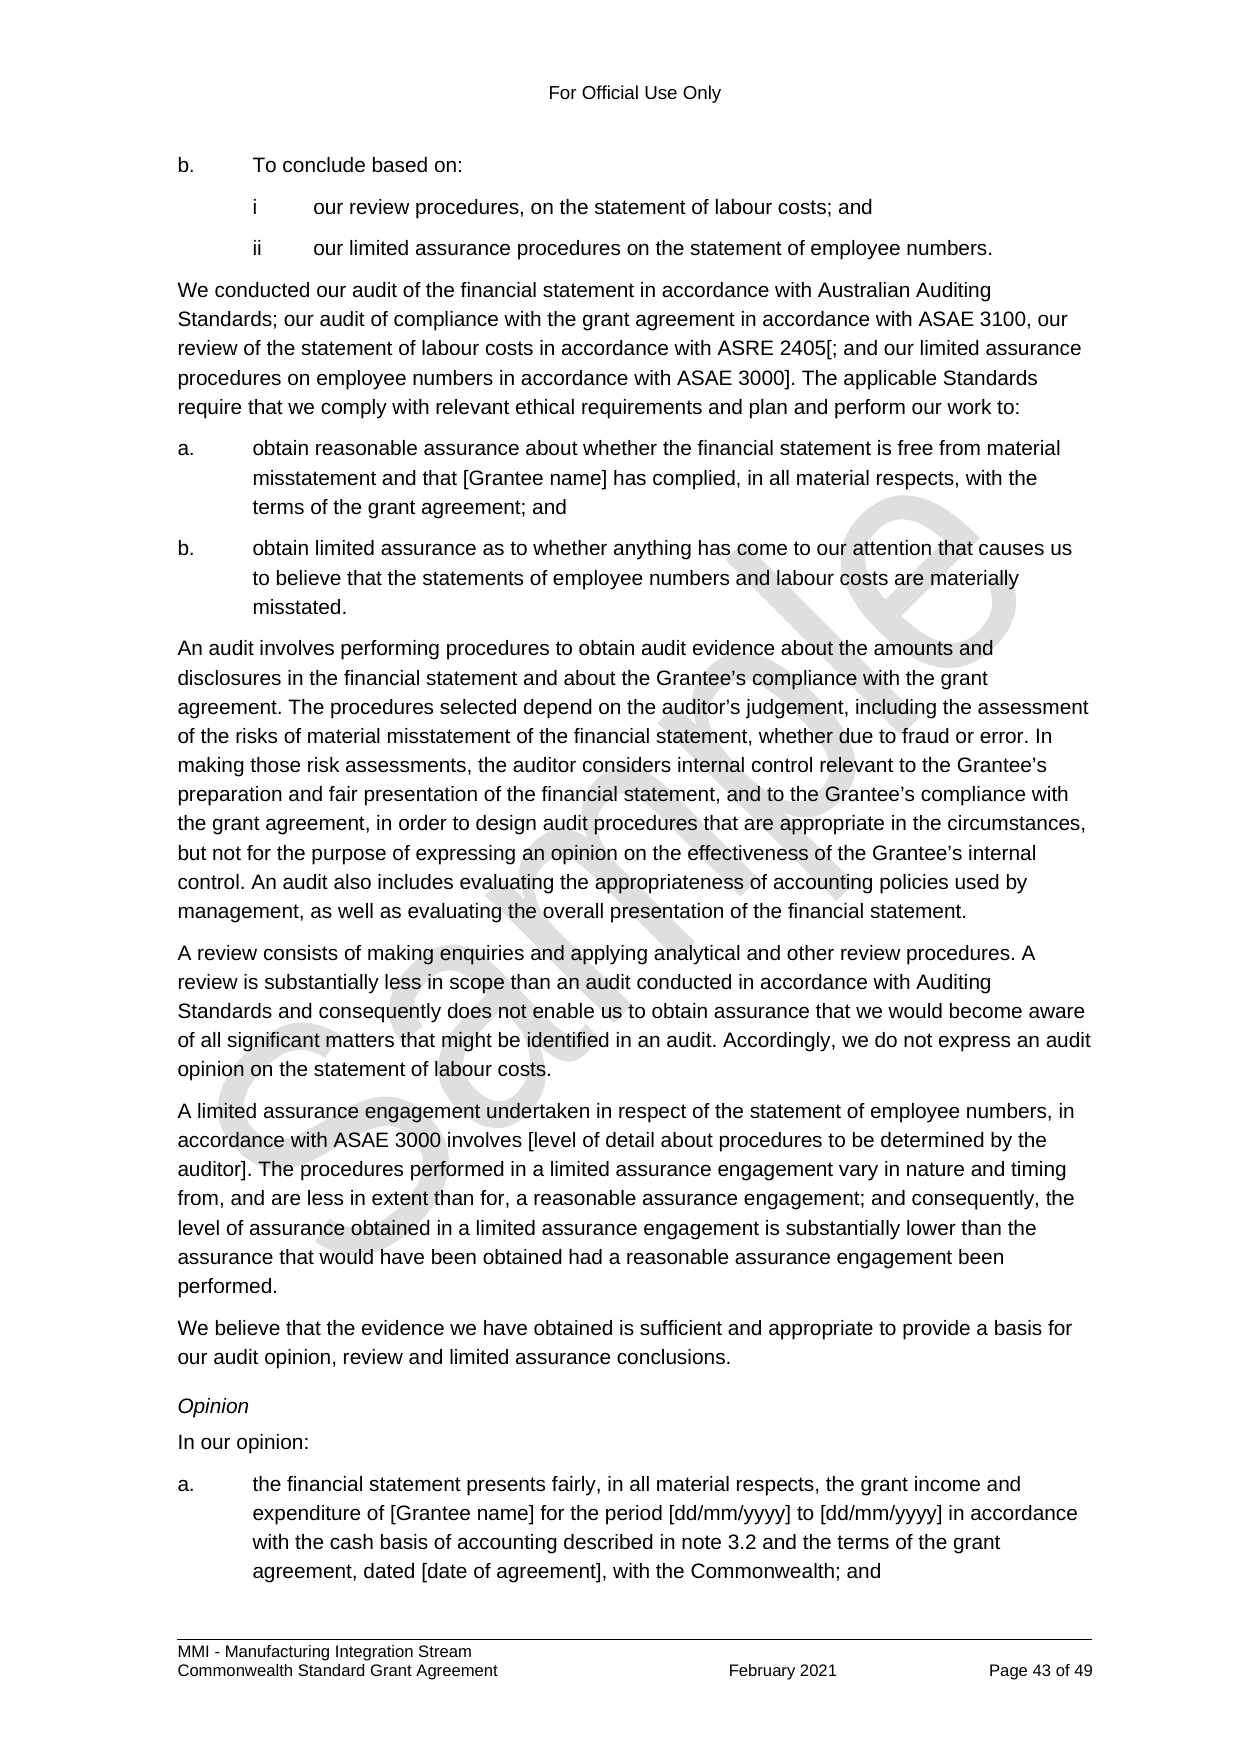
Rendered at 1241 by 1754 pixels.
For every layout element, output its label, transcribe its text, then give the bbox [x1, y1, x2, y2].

list our review procedures, on the statement of labour costs; and [252, 189, 1092, 218]
list A limited assurance engagement undertaken in respect of the statement of employee numbers, in accordance with ASAE 3000 involves [level of detail about procedures to be determined by the auditor]. The procedures performed in a limited assurance engagement vary in nature and timing from, and are less in extent than for, a reasonable assurance engagement; and consequently, the level of assurance obtained in a limited assurance engagement is substantially lower than the assurance that would have been obtained had a reasonable assurance engagement been performed. [177, 1093, 1092, 1298]
list To conclude based on: [177, 148, 1092, 177]
list obtain reasonable assurance about whether the financial statement is free from material misstatement and that [Grantee name] has complied, in all material respects, with the terms of the grant agreement; and [177, 431, 1092, 518]
list We believe that the evidence we have obtained is sufficient and appropriate to provide a basis for our audit opinion, review and limited assurance conclusions. [177, 1310, 1092, 1368]
list the financial statement presents fairly, in all material respects, the grant income and expenditure of [Grantee name] for the period [dd/mm/yyyy] to [dd/mm/yyyy] in accordance with the cash basis of accounting described in note 3.2 and the terms of the grant agreement, dated [date of agreement], with the Commonwealth; and [177, 1466, 1092, 1583]
list our limited assurance procedures on the statement of employee numbers. [252, 231, 1092, 260]
text In our opinion: [177, 1430, 1092, 1454]
list An audit involves performing procedures to obtain audit evidence about the amounts and disclosures in the financial statement and about the Grantee’s compliance with the grant agreement. The procedures selected depend on the auditor’s judgement, including the assessment of the risks of material misstatement of the financial statement, whether due to fraud or error. In making those risk assessments, the auditor considers internal control relevant to the Grantee’s preparation and fair presentation of the financial statement, and to the Grantee’s compliance with the grant agreement, in order to design audit procedures that are appropriate in the circumstances, but not for the purpose of expressing an opinion on the effectiveness of the Grantee’s internal control. An audit also includes evaluating the appropriateness of accounting policies used by management, as well as evaluating the overall presentation of the financial statement. [177, 631, 1092, 923]
text Opinion [177, 1393, 1092, 1417]
list We conducted our audit of the financial statement in accordance with Australian Auditing Standards; our audit of compliance with the grant agreement in accordance with ASAE 3100, our review of the statement of labour costs in accordance with ASRE 2405[; and our limited assurance procedures on employee numbers in accordance with ASAE 3000]. The applicable Standards require that we comply with relevant ethical requirements and plan and perform our work to: [177, 273, 1092, 418]
list A review consists of making enquiries and applying analytical and other review procedures. A review is substantially less in scope than an audit conducted in accordance with Auditing Standards and consequently does not enable us to obtain assurance that we would become aware of all significant matters that might be identified in an audit. Accordingly, we do not express an audit opinion on the statement of labour costs. [177, 935, 1092, 1081]
list obtain limited assurance as to whether anything has come to our attention that causes us to believe that the statements of employee numbers and labour costs are materially misstated. [177, 531, 1092, 618]
